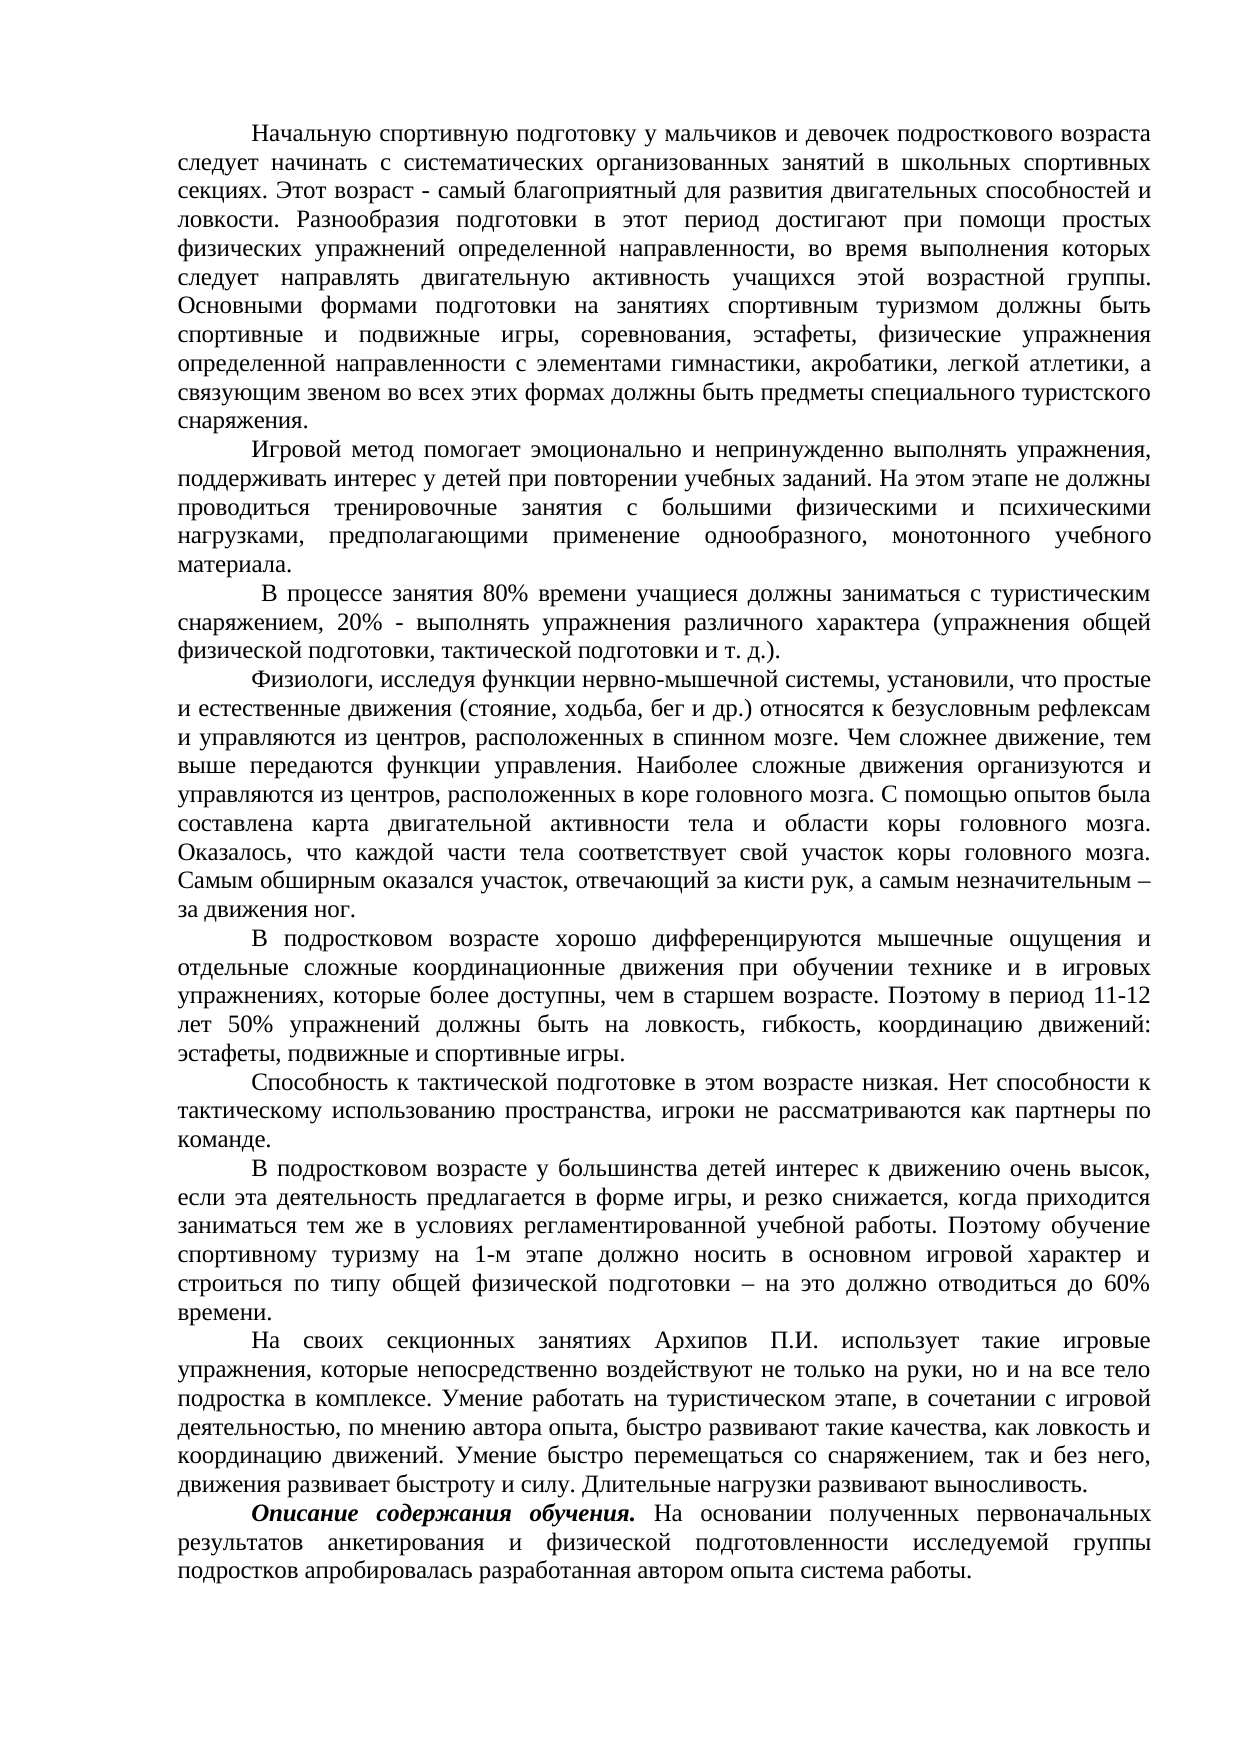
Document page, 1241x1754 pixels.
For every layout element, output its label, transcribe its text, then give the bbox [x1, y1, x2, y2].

text На своих секционных занятиях Архипов П.И. использует такие игровые упражнения, которые непосредственно воздействуют не только на руки, но и на все тело подростка в комплексе. Умение работать на туристическом этапе, в сочетании с игровой деятельностью, по мнению автора опыта, быстро развивают такие качества, как ловкость и координацию движений. Умение быстро перемещаться со снаряжением, так и без него, движения развивает быстроту и силу. Длительные нагрузки развивают выносливость. [177, 1326, 1152, 1498]
text В подростковом возрасте у большинства детей интерес к движению очень высок, если эта деятельность предлагается в форме игры, и резко снижается, когда приходится заниматься тем же в условиях регламентированной учебной работы. Поэтому обучение спортивному туризму на 1-м этапе должно носить в основном игровой характер и строиться по типу общей физической подготовки – на это должно отводиться до 60% времени. [177, 1153, 1152, 1326]
text Физиологи, исследуя функции нервно-мышечной системы, установили, что простые и естественные движения (стояние, ходьба, бег и др.) относятся к безусловным рефлексам и управляются из центров, расположенных в спинном мозге. Чем сложнее движение, тем выше передаются функции управления. Наиболее сложные движения организуются и управляются из центров, расположенных в коре головного мозга. С помощью опытов была составлена карта двигательной активности тела и области коры головного мозга. Оказалось, что каждой части тела соответствует свой участок коры головного мозга. Самым обширным оказался участок, отвечающий за кисти рук, а самым незначительным – за движения ног. [177, 664, 1152, 923]
text Игровой метод помогает эмоционально и непринужденно выполнять упражнения, поддерживать интерес у детей при повторении учебных заданий. На этом этапе не должны проводиться тренировочные занятия с большими физическими и психическими нагрузками, предполагающими применение однообразного, монотонного учебного материала. [177, 434, 1152, 578]
text Описание содержания обучения. На основании полученных первоначальных результатов анкетирования и физической подготовленности исследуемой группы подростков апробировалась разработанная автором опыта система работы. [177, 1498, 1152, 1584]
text Способность к тактической подготовке в этом возрасте низкая. Нет способности к тактическому использованию пространства, игроки не рассматриваются как партнеры по команде. [177, 1067, 1152, 1153]
text В подростковом возрасте хорошо дифференцируются мышечные ощущения и отдельные сложные координационные движения при обучении технике и в игровых упражнениях, которые более доступны, чем в старшем возрасте. Поэтому в период 11-12 лет 50% упражнений должны быть на ловкость, гибкость, координацию движений: эстафеты, подвижные и спортивные игры. [177, 923, 1152, 1067]
text Начальную спортивную подготовку у мальчиков и девочек подросткового возраста следует начинать с систематических организованных занятий в школьных спортивных секциях. Этот возраст - самый благоприятный для развития двигательных способностей и ловкости. Разнообразия подготовки в этот период достигают при помощи простых физических упражнений определенной направленности, во время выполнения которых следует направлять двигательную активность учащихся этой возрастной группы. Основными формами подготовки на занятиях спортивным туризмом должны быть спортивные и подвижные игры, соревнования, эстафеты, физические упражнения определенной направленности с элементами гимнастики, акробатики, легкой атлетики, а связующим звеном во всех этих формах должны быть предметы специального туристского снаряжения. [177, 118, 1152, 434]
text В процессе занятия 80% времени учащиеся должны заниматься с туристическим снаряжением, 20% - выполнять упражнения различного характера (упражнения общей физической подготовки, тактической подготовки и т. д.). [177, 578, 1152, 664]
